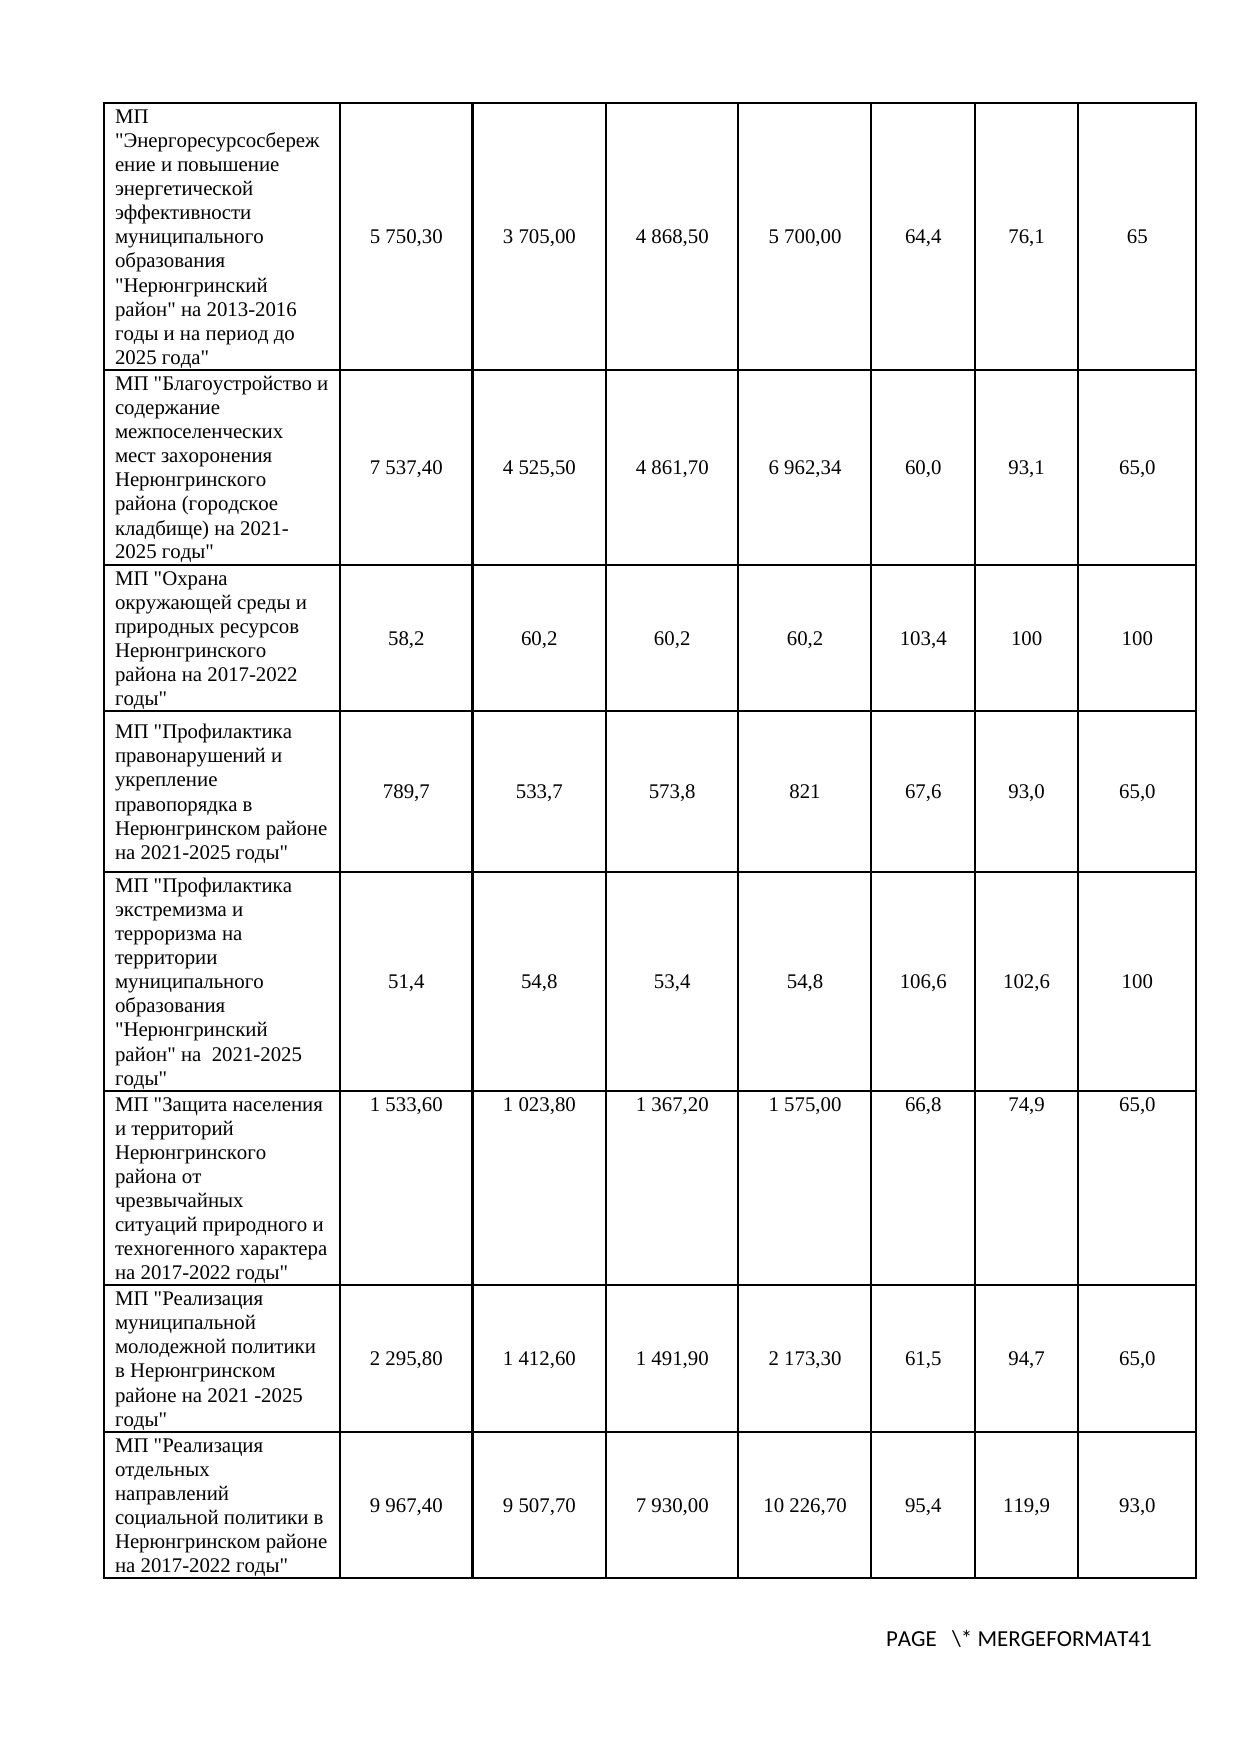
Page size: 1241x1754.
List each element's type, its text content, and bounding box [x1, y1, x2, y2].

table_cell 119,9 [976, 1433, 1077, 1577]
table_cell 2 295,80 [341, 1286, 471, 1431]
table_cell 60,2 [474, 566, 605, 710]
table_cell 573,8 [607, 712, 737, 871]
table_cell 106,6 [872, 873, 974, 1089]
table_cell 65,0 [1079, 1092, 1195, 1284]
table_cell 65,0 [1079, 712, 1195, 871]
table_cell 93,0 [1079, 1433, 1195, 1577]
table_cell МП "Профилактика правонарушений и укрепление правопорядка в Нерюнгринском районе на 2021-2025 годы" [105, 712, 339, 871]
table_cell 9 507,70 [474, 1433, 605, 1577]
table_cell 65,0 [1079, 1286, 1195, 1431]
table_cell 3 705,00 [474, 104, 605, 369]
table_cell МП "Реализация отдельных направлений социальной политики в Нерюнгринском районе на 2017-2022 годы" [105, 1433, 339, 1577]
table_cell МП "Реализация муниципальной молодежной политики в Нерюнгринском районе на 2021 -2025 годы" [105, 1286, 339, 1431]
table_cell 100 [1079, 873, 1195, 1089]
table_cell 74,9 [976, 1092, 1077, 1284]
table_cell 2 173,30 [739, 1286, 870, 1431]
table_cell 61,5 [872, 1286, 974, 1431]
table_cell 65,0 [1079, 371, 1195, 563]
table_cell 6 962,34 [739, 371, 870, 563]
table_cell 1 533,60 [341, 1092, 471, 1284]
table_cell 51,4 [341, 873, 471, 1089]
table_cell 60,2 [607, 566, 737, 710]
table_cell 102,6 [976, 873, 1077, 1089]
table_cell 66,8 [872, 1092, 974, 1284]
table_cell 93,0 [976, 712, 1077, 871]
table_cell 1 412,60 [474, 1286, 605, 1431]
table_cell МП "Энергоресурсосбережение и повышение энергетической эффективности муниципального образования "Нерюнгринский район" на 2013-2016 годы и на период до 2025 года" [105, 104, 339, 369]
table_cell 4 868,50 [607, 104, 737, 369]
table_cell 7 537,40 [341, 371, 471, 563]
table_cell 94,7 [976, 1286, 1077, 1431]
table_cell 7 930,00 [607, 1433, 737, 1577]
table_cell МП "Профилактика экстремизма и терроризма на территории муниципального образования "Нерюнгринский район" на 2021-2025 годы" [105, 873, 339, 1089]
table_cell 10 226,70 [739, 1433, 870, 1577]
table_cell 65 [1079, 104, 1195, 369]
table_cell 76,1 [976, 104, 1077, 369]
table_cell 60,2 [739, 566, 870, 710]
table_cell 93,1 [976, 371, 1077, 563]
table_cell 5 700,00 [739, 104, 870, 369]
table_cell 100 [976, 566, 1077, 710]
table_cell 60,0 [872, 371, 974, 563]
table_cell 54,8 [739, 873, 870, 1089]
table_cell 1 575,00 [739, 1092, 870, 1284]
table_cell 95,4 [872, 1433, 974, 1577]
table_cell 4 861,70 [607, 371, 737, 563]
table_cell МП "Благоустройство и содержание межпоселенческих мест захоронения Нерюнгринского района (городское кладбище) на 2021-2025 годы" [105, 371, 339, 563]
table_cell МП "Охрана окружающей среды и природных ресурсов Нерюнгринского района на 2017-2022 годы" [105, 566, 339, 710]
table_cell 789,7 [341, 712, 471, 871]
table_cell 533,7 [474, 712, 605, 871]
table_cell 64,4 [872, 104, 974, 369]
table_cell 1 023,80 [474, 1092, 605, 1284]
table_cell 100 [1079, 566, 1195, 710]
table_cell 821 [739, 712, 870, 871]
table_cell 58,2 [341, 566, 471, 710]
table_cell 103,4 [872, 566, 974, 710]
table_cell 54,8 [474, 873, 605, 1089]
table_cell 67,6 [872, 712, 974, 871]
table_cell 1 491,90 [607, 1286, 737, 1431]
table_cell 9 967,40 [341, 1433, 471, 1577]
table_cell 4 525,50 [474, 371, 605, 563]
table_cell 1 367,20 [607, 1092, 737, 1284]
table_cell 5 750,30 [341, 104, 471, 369]
table_cell МП "Защита населения и территорий Нерюнгринского района от чрезвычайных ситуаций природного и техногенного характера на 2017-2022 годы" [105, 1092, 339, 1284]
table_cell 53,4 [607, 873, 737, 1089]
